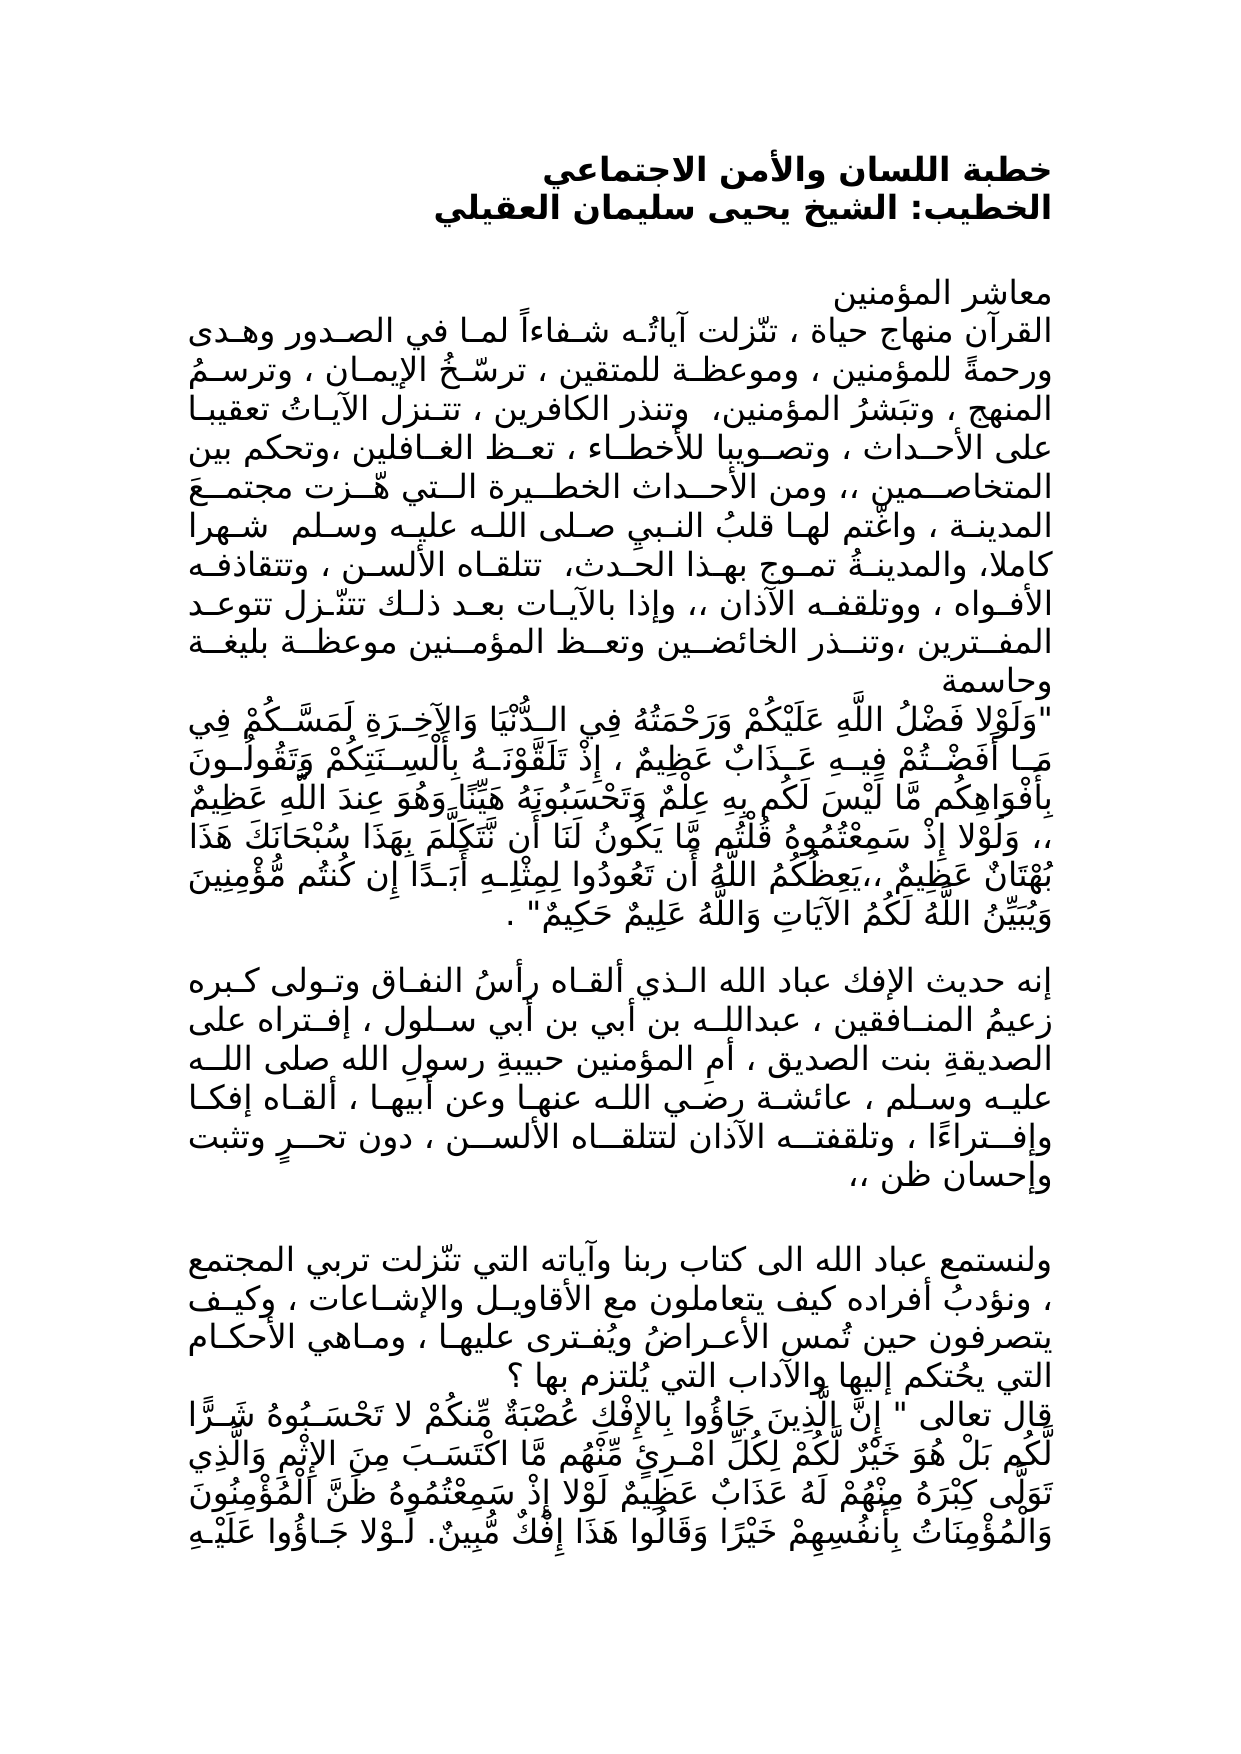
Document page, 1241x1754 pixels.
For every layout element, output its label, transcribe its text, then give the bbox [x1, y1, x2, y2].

text الخطيب: الشيخ يحيى سليمان العقيلي [187, 189, 1053, 228]
text القرآن منهاج حياة ، تنّزلت آياتُه شفاءاً لما في الصدور وهدى ورحمةً للمؤمنين ، وموعظة للمتقين ، ترسّخُ الإيمان ، وترسمُ المنهج ، وتبَشرُ المؤمنين، وتنذر الكافرين ، تتنزل الآياتُ تعقيبا على الأحداث ، وتصويبا للأخطاء ، تعظ الغافلين ،وتحكم بين المتخاصمين ،، ومن الأحداث الخطيرة التي هّزت مجتمعَ المدينة ، واغّتم لها قلبُ النبيِ صلى الله عليه وسلم شهرا كاملا، والمدينةُ تموج بهذا الحدث، تتلقاه الألسن ، وتتقاذفه الأفواه ، ووتلقفه الآذان ،، وإذا بالآيات بعد ذلك تتنّزل تتوعد المفترين ،وتنذر الخائضين وتعظ المؤمنين موعظة بليغة وحاسمة [187, 312, 1053, 701]
text معاشر المؤمنين [187, 273, 1053, 312]
text "وَلَوْلا فَضْلُ اللَّهِ عَلَيْكُمْ وَرَحْمَتُهُ فِي الدُّنْيَا وَالآخِرَةِ لَمَسَّكُمْ فِي مَا أَفَضْتُمْ فِيهِ عَذَابٌ عَظِيمٌ ، إِذْ تَلَقَّوْنَهُ بِأَلْسِنَتِكُمْ وَتَقُولُونَ بِأَفْوَاهِكُم مَّا لَيْسَ لَكُم بِهِ عِلْمٌ وَتَحْسَبُونَهُ هَيِّنًا وَهُوَ عِندَ اللَّهِ عَظِيمٌ ،، وَلَوْلا إِذْ سَمِعْتُمُوهُ قُلْتُم مَّا يَكُونُ لَنَا أَن نَّتَكَلَّمَ بِهَذَا سُبْحَانَكَ هَذَا بُهْتَانٌ عَظِيمٌ ،،يَعِظُكُمُ اللَّهُ أَن تَعُودُوا لِمِثْلِهِ أَبَدًا إِن كُنتُم مُّؤْمِنِينَ وَيُبَيِّنُ اللَّهُ لَكُمُ الآيَاتِ وَاللَّهُ عَلِيمٌ حَكِيمٌ" . [187, 701, 1053, 934]
text خطبة اللسان والأمن الاجتماعي [187, 150, 1053, 189]
text إنه حديث الإفك عباد الله الذي ألقاه رأسُ النفاق وتولى كبره زعيمُ المنافقين ، عبدالله بن أبي بن أبي سلول ، إفتراه على الصديقةِ بنت الصديق ، أمِ المؤمنين حبيبةِ رسولِ الله صلى الله عليه وسلم ، عائشة رضي الله عنها وعن أبيها ، ألقاه إفكا وإفتراءًا ، وتلقفته الآذان لتتلقاه الألسن ، دون تحرٍ وتثبت وإحسان ظن ،، [187, 962, 1053, 1195]
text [187, 1396, 1053, 1551]
text ولنستمع عباد الله الى كتاب ربنا وآياته التي تنّزلت تربي المجتمع ، ونؤدبُ أفراده كيف يتعاملون مع الأقاويل والإشاعات ، وكيف يتصرفون حين تُمس الأعراضُ ويُفترى عليها ، وماهي الأحكام التي يحُتكم إليها والآداب التي يُلتزم بها ؟ [187, 1240, 1053, 1396]
